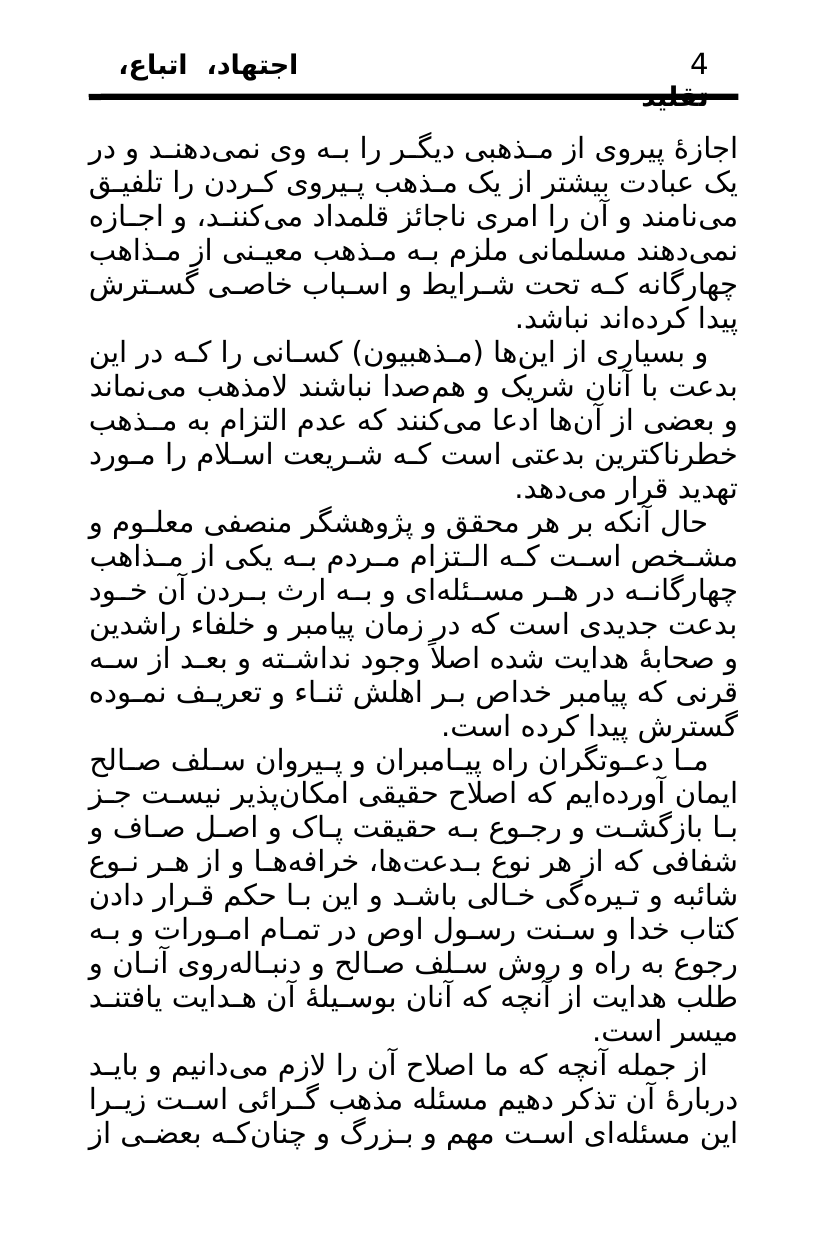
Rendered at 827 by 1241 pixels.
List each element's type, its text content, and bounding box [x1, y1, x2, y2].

text و بسیاری از این‌ها (مذهبیون) کسانی را که در این بدعت با آنان شریک و هم‌صدا نباشند لامذهب می‌نماند و بعضی از آن‌ها ادعا می‌کنند که عدم التزام به مذهب خطرناکترین بدعتی است که شریعت اسلام را مورد تهدید قرار می‌دهد. [89, 335, 738, 505]
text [89, 1048, 738, 1150]
text ما دعوتگران راه پیامبران و پیروان سلف صالح ایمان آورده‌ایم که اصلاح حقیقی امکان‌پذیر نیست جز با بازگشت و رجوع به حقیقت پاک و اصل صاف و شفافی که از هر نوع بدعت‌ها، خرافه‌ها و از هر نوع شائبه و تیره‌گی خالی باشد و این با حکم قرار دادن کتاب خدا و سنت رسول اوص در تمام امورات و به رجوع به راه و روش سلف صالح و دنباله‌روی آنان و طلب هدایت از آنچه که آنان بوسیلۀ آن هدایت یافتند میسر است. [89, 743, 738, 1048]
text حال آنکه بر هر محقق و پژوهشگر منصفی معلوم و مشخص است که التزام مردم به یکی از مذاهب چهارگانه در هر مسئله‌ای و به ارث بردن آن خود بدعت جدیدی است که در زمان پیامبر و خلفاء راشدین و صحابۀ هدایت شده اصلاً وجود نداشته و بعد از سه قرنی که پیامبر خداص بر اهلش ثناء و تعریف نموده گسترش پیدا کرده است. [89, 505, 738, 743]
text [89, 132, 738, 335]
